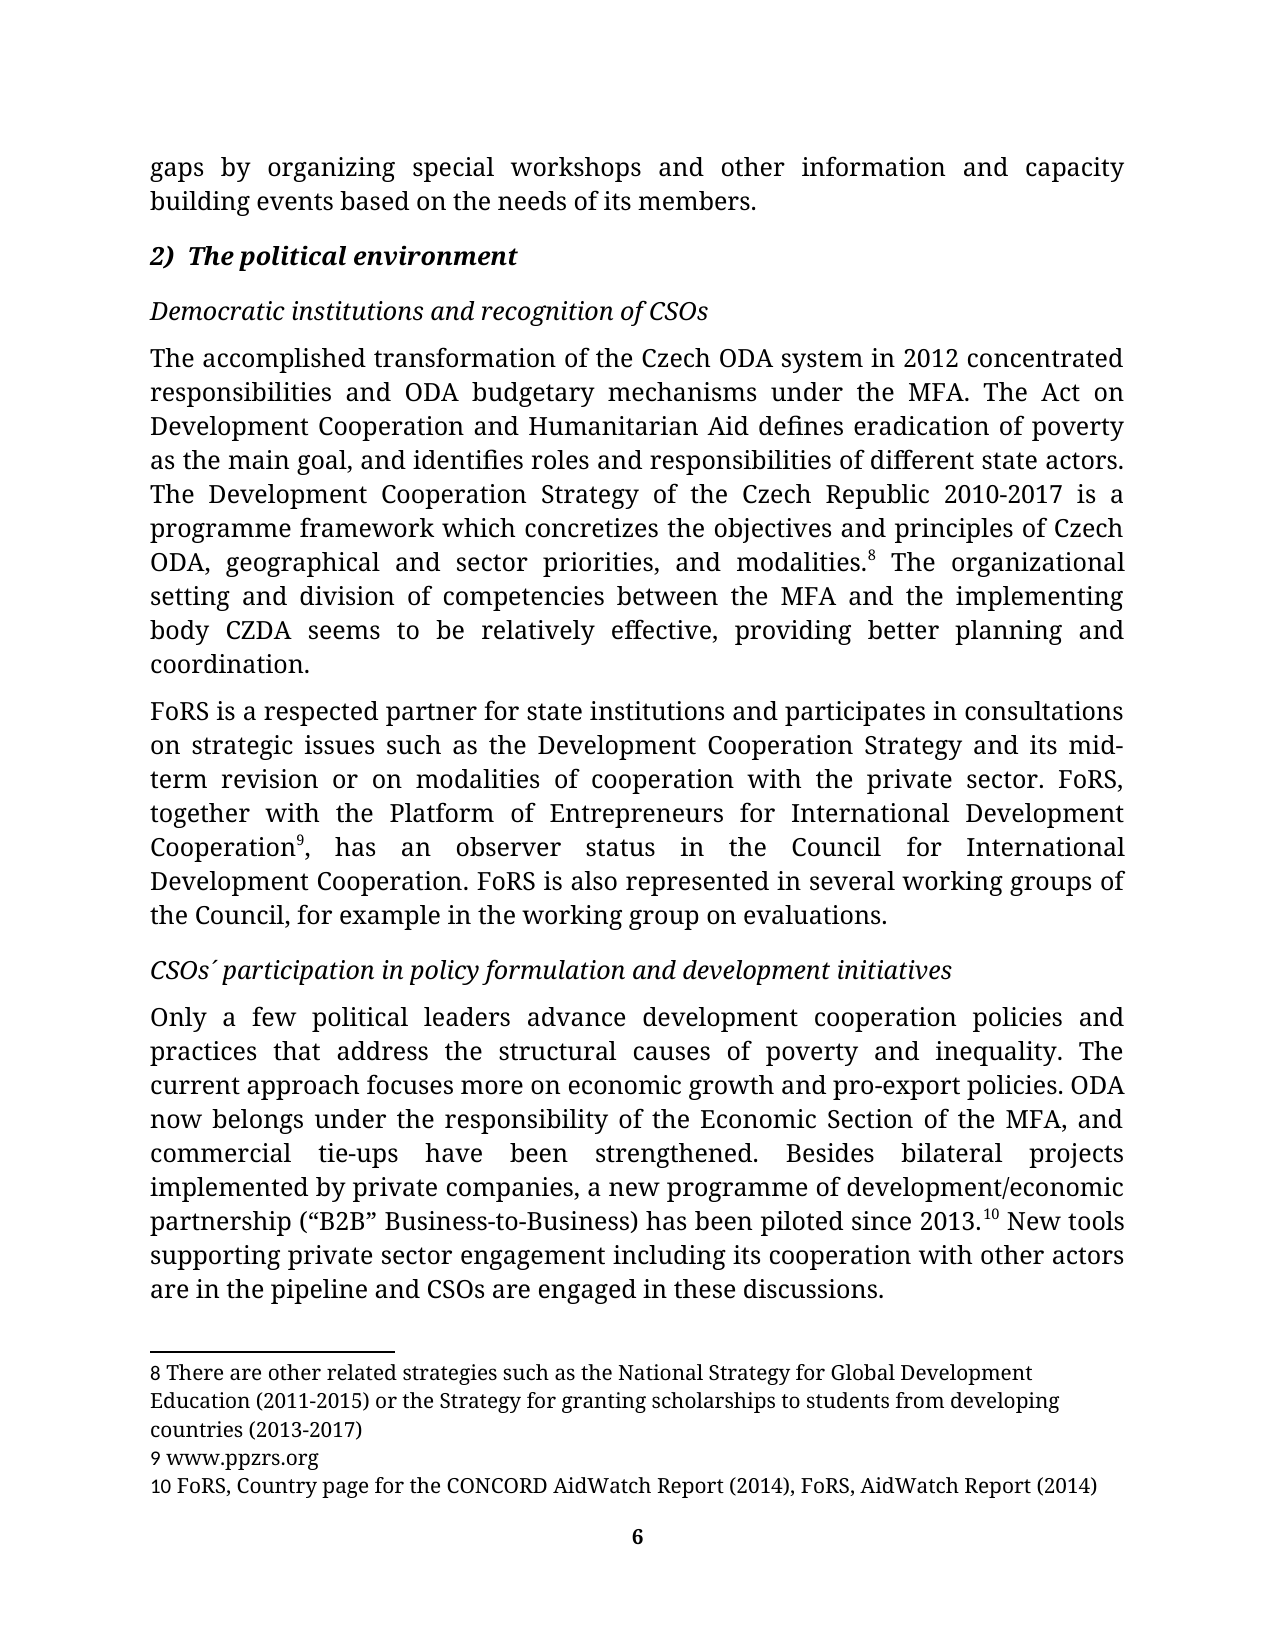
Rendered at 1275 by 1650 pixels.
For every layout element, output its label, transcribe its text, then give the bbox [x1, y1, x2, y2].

text Only a few political leaders advance development cooperation policies and practices that address the structural causes of poverty and inequality. The current approach focuses more on economic growth and pro-export policies. ODA now belongs under the responsibility of the Economic Section of the MFA, and commercial tie-ups have been strengthened. Besides bilateral projects implemented by private companies, a new programme of development/economic partnership (“B2B” Business-to-Business) has been piloted since 2013. New tools supporting private sector engagement including its cooperation with other actors are in the pipeline and CSOs are engaged in these discussions. [150, 999, 1125, 1306]
text FoRS is a respected partner for state institutions and participates in consultations on strategic issues such as the Development Cooperation Strategy and its mid-term revision or on modalities of cooperation with the private sector. FoRS, together with the Platform of Entrepreneurs for International Development Cooperation, has an observer status in the Council for International Development Cooperation. FoRS is also represented in several working groups of the Council, for example in the working group on evaluations. [150, 693, 1125, 932]
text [150, 150, 1125, 218]
text Democratic institutions and recognition of CSOs [150, 294, 1125, 328]
text The accomplished transformation of the Czech ODA system in 2012 concentrated responsibilities and ODA budgetary mechanisms under the MFA. The Act on Development Cooperation and Humanitarian Aid defines eradication of poverty as the main goal, and identifies roles and responsibilities of different state actors. The Development Cooperation Strategy of the Czech Republic 2010-2017 is a programme framework which concretizes the objectives and principles of Czech ODA, geographical and sector priorities, and modalities. The organizational setting and division of competencies between the MFA and the implementing body CZDA seems to be relatively effective, providing better planning and coordination. [150, 340, 1125, 681]
text CSOs´ participation in policy formulation and development initiatives [150, 953, 1125, 987]
list The political environment [150, 239, 1125, 273]
